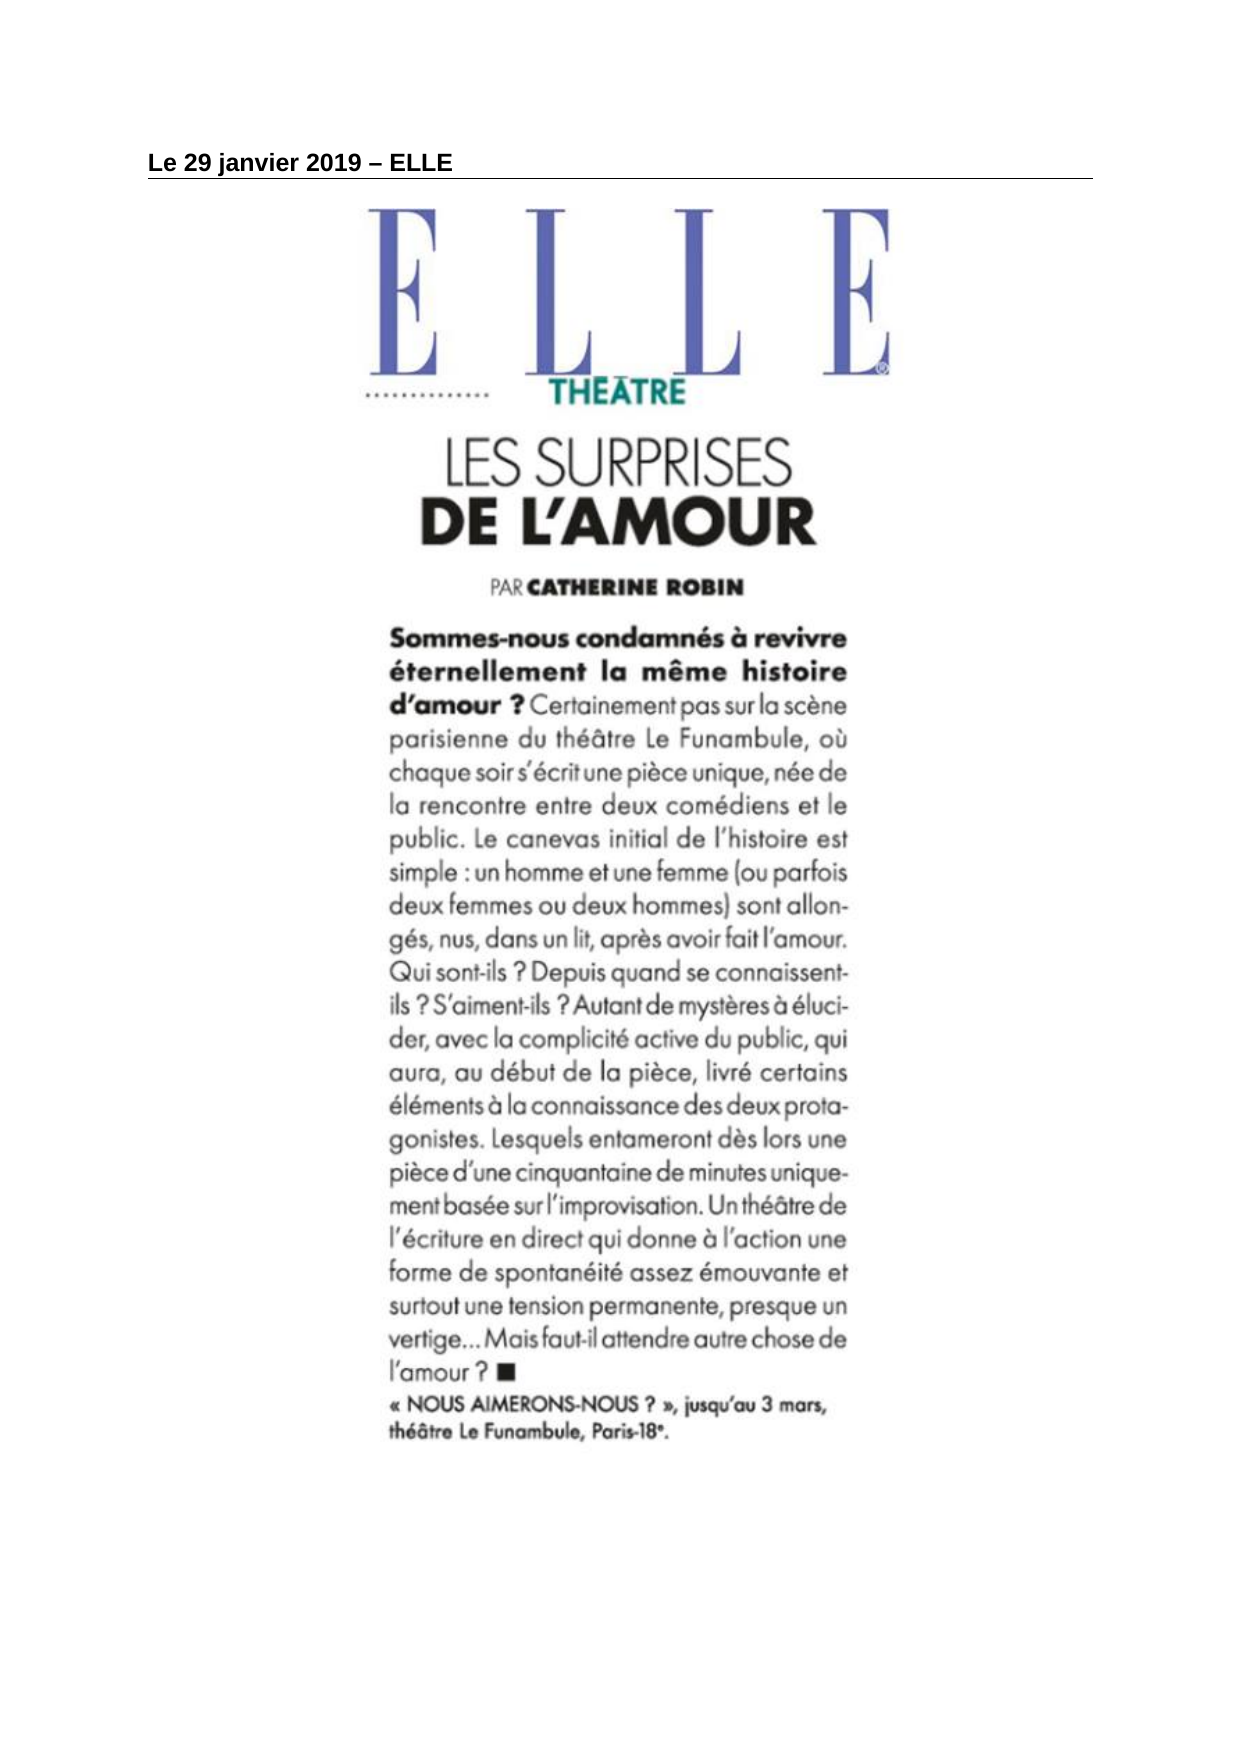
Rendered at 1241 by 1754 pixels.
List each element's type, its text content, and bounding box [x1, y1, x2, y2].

text Le 29 janvier 2019 – ELLE [148, 148, 1093, 178]
picture [147, 208, 1091, 1542]
